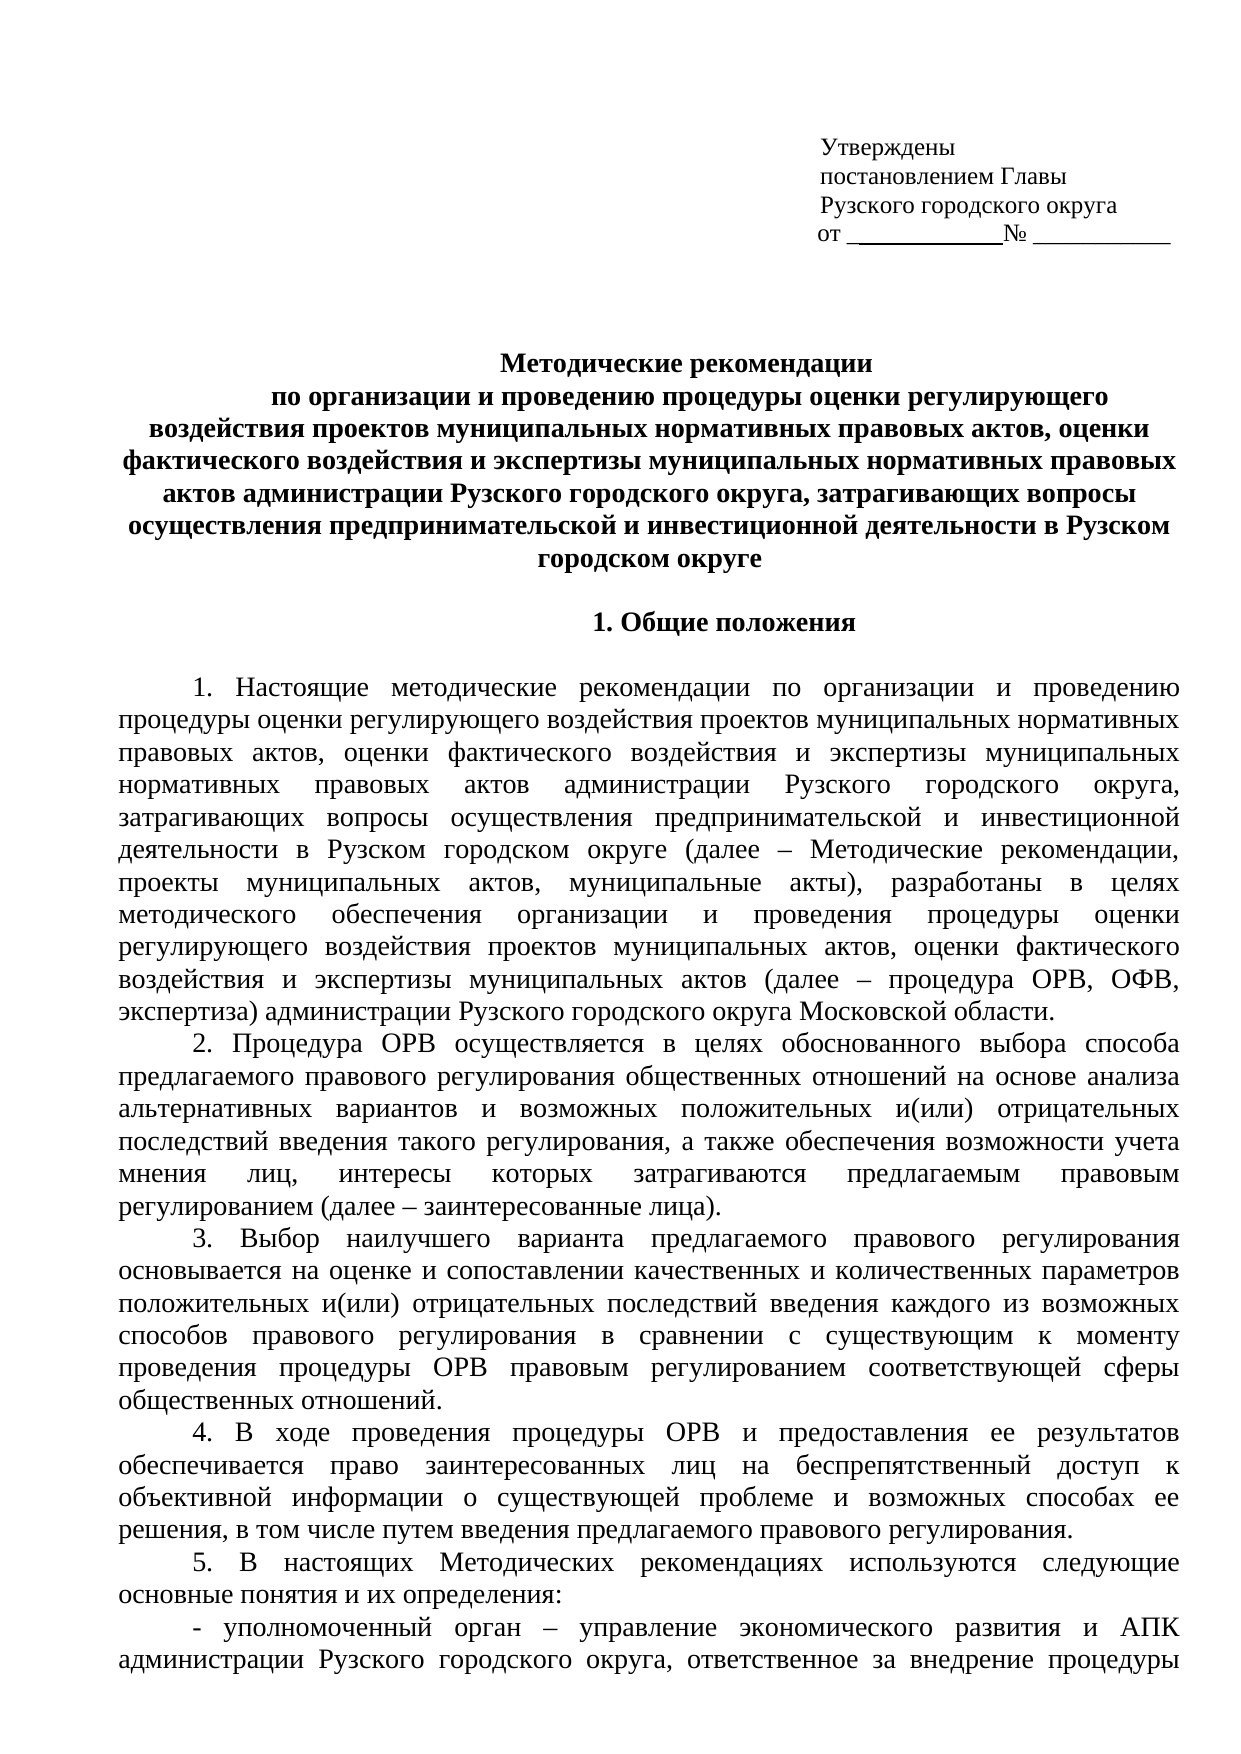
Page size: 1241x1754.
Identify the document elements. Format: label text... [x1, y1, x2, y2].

table_cell постановлением Главы [809, 161, 1192, 190]
text 2. Процедура ОРВ осуществляется в целях обоснованного выбора способа предлагаемого правового регулирования общественных отношений на основе анализа альтернативных вариантов и возможных положительных и(или) отрицательных последствий введения такого регулирования, а также обеспечения возможности учета мнения лиц, интересы которых затрагиваются предлагаемым правовым регулированием (далее – заинтересованные лица). [118, 1027, 1181, 1221]
list 1. Общие положения [267, 605, 1181, 638]
table_cell Рузского городского округа [809, 190, 1192, 218]
text 1. Настоящие методические рекомендации по организации и проведению процедуры оценки регулирующего воздействия проектов муниципальных нормативных правовых актов, оценки фактического воздействия и экспертизы муниципальных нормативных правовых актов администрации Рузского городского округа, затрагивающих вопросы осуществления предпринимательской и инвестиционной деятельности в Рузском городском округе (далее – Методические рекомендации, проекты муниципальных актов, муниципальные акты), разработаны в целях методического обеспечения организации и проведения процедуры оценки регулирующего воздействия проектов муниципальных актов, оценки фактического воздействия и экспертизы муниципальных актов (далее – процедура ОРВ, ОФВ, экспертиза) администрации Рузского городского округа Московской области. [118, 670, 1181, 1027]
text 5. В настоящих Методических рекомендациях используются следующие основные понятия и их определения: [118, 1545, 1181, 1610]
text от ___________ № ___________ [118, 218, 1181, 247]
text 3. Выбор наилучшего варианта предлагаемого правового регулирования основывается на оценке и сопоставлении качественных и количественных параметров положительных и(или) отрицательных последствий введения каждого из возможных способов правового регулирования в сравнении с существующим к моменту проведения процедуры ОРВ правовым регулированием соответствующей сферы общественных отношений. [118, 1221, 1181, 1415]
text Методические рекомендации [118, 346, 1181, 379]
text 4. В ходе проведения процедуры ОРВ и предоставления ее результатов обеспечивается право заинтересованных лиц на беспрепятственный доступ к объективной информации о существующей проблеме и возможных способах ее решения, в том числе путем введения предлагаемого правового регулирования. [118, 1415, 1181, 1545]
table_header Утверждены [809, 132, 1192, 161]
text по организации и проведению процедуры оценки регулирующего воздействия проектов муниципальных нормативных правовых актов, оценки фактического воздействия и экспертизы муниципальных нормативных правовых актов администрации Рузского городского округа, затрагивающих вопросы осуществления предпринимательской и инвестиционной деятельности в Рузском городском округе [118, 379, 1181, 573]
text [118, 1610, 1181, 1674]
